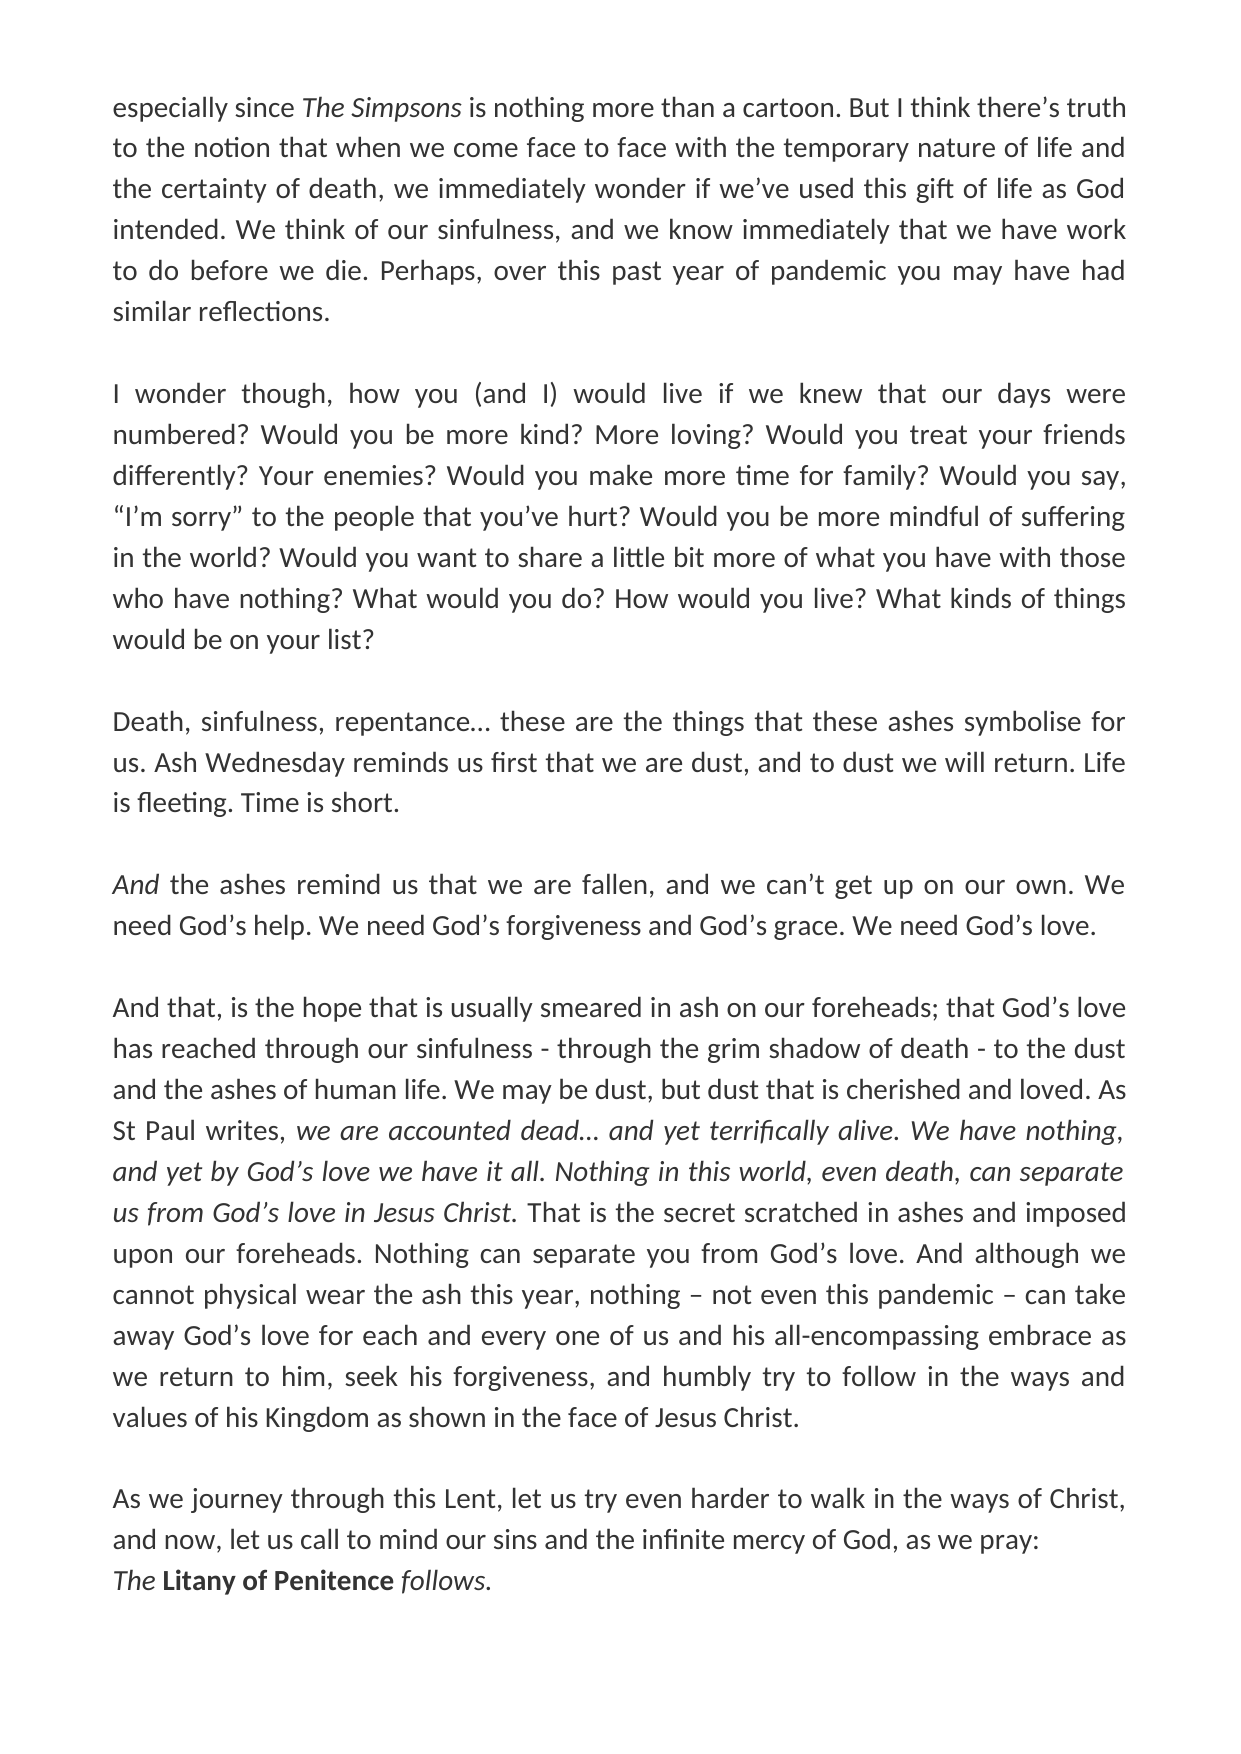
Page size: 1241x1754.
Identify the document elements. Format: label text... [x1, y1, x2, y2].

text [112, 89, 1128, 329]
text I wonder though, how you (and I) would live if we knew that our days were numbered? Would you be more kind? More loving? Would you treat your friends differently? Your enemies? Would you make more time for family? Would you say, “I’m sorry” to the people that you’ve hurt? Would you be more mindful of suffering in the world? Would you want to share a little bit more of what you have with those who have nothing? What would you do? How would you live? What kinds of things would be on your list? [112, 375, 1128, 656]
text And that, is the hope that is usually smeared in ash on our foreheads; that God’s love has reached through our sinfulness - through the grim shadow of death - to the dust and the ashes of human life. We may be dust, but dust that is cherished and loved. As St Paul writes, we are accounted dead… and yet terrifically alive. We have nothing, and yet by God’s love we have it all. Nothing in this world, even death, can separate us from God’s love in Jesus Christ. That is the secret scratched in ashes and imposed upon our foreheads. Nothing can separate you from God’s love. And although we cannot physical wear the ash this year, nothing – not even this pandemic – can take away God’s love for each and every one of us and his all-encompassing embrace as we return to him, seek his forgiveness, and humbly try to follow in the ways and values of his Kingdom as shown in the face of Jesus Christ. [112, 989, 1128, 1434]
text And the ashes remind us that we are fallen, and we can’t get up on our own. We need God’s help. We need God’s forgiveness and God’s grace. We need God’s love. [112, 866, 1128, 943]
text As we journey through this Lent, let us try even harder to walk in the ways of Christ, and now, let us call to mind our sins and the infinite mercy of God, as we pray: [112, 1481, 1128, 1557]
text The Litany of Penitence follows. [112, 1562, 1128, 1598]
text Death, sinfulness, repentance… these are the things that these ashes symbolise for us. Ash Wednesday reminds us first that we are dust, and to dust we will return. Life is fleeting. Time is short. [112, 703, 1128, 820]
